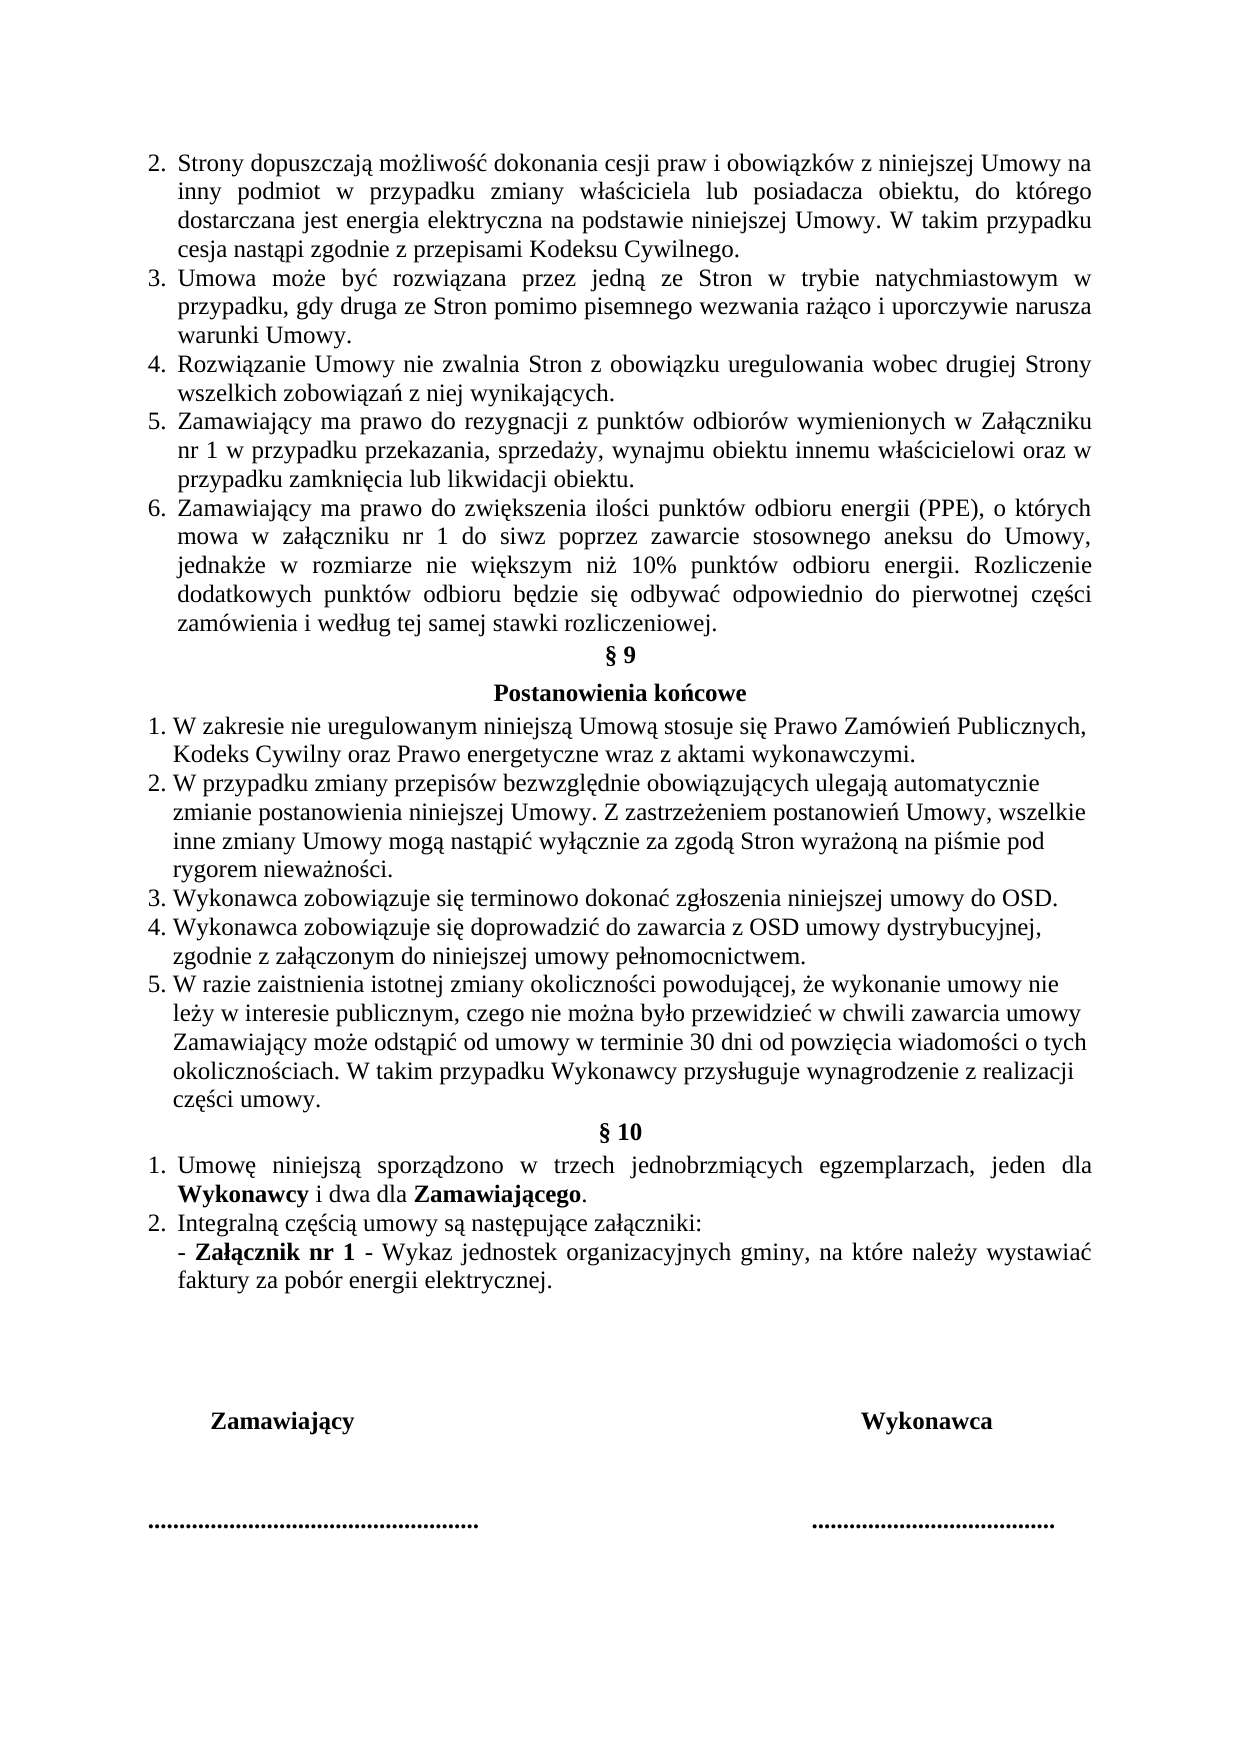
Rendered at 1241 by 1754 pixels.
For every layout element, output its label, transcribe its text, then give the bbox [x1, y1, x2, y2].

text Zamawiający Wykonawca [148, 1406, 1093, 1434]
list Strony dopuszczają możliwość dokonania cesji praw i obowiązków z niniejszej Umowy na inny podmiot w przypadku zmiany właściciela lub posiadacza obiektu, do którego dostarczana jest energia elektryczna na podstawie niniejszej Umowy. W takim przypadku cesja nastąpi zgodnie z przepisami Kodeksu Cywilnego. [148, 148, 1093, 263]
list Rozwiązanie Umowy nie zwalnia Stron z obowiązku uregulowania wobec drugiej Strony wszelkich zobowiązań z niej wynikających. [148, 349, 1093, 406]
list Umowę niniejszą sporządzono w trzech jednobrzmiących egzemplarzach, jeden dla Wykonawcy i dwa dla Zamawiającego. [148, 1150, 1093, 1208]
list Integralną częścią umowy są następujące załączniki: [148, 1208, 1093, 1237]
text leży w interesie publicznym, czego nie można było przewidzieć w chwili zawarcia umowy [148, 998, 1093, 1027]
text zgodnie z załączonym do niniejszej umowy pełnomocnictwem. [148, 941, 1093, 969]
text Kodeks Cywilny oraz Prawo energetyczne wraz z aktami wykonawczymi. [148, 739, 1093, 768]
text 5. W razie zaistnienia istotnej zmiany okoliczności powodującej, że wykonanie umowy nie [148, 969, 1093, 998]
text Zamawiający może odstąpić od umowy w terminie 30 dni od powzięcia wiadomości o tych [148, 1027, 1093, 1056]
text ..................................................... ....................................... [148, 1505, 1093, 1533]
text - Załącznik nr 1 - Wykaz jednostek organizacyjnych gminy, na które należy wystawiać faktury za pobór energii elektrycznej. [177, 1237, 1093, 1294]
text § 9 [148, 641, 1093, 669]
list Zamawiający ma prawo do rezygnacji z punktów odbiorów wymienionych w Załączniku nr 1 w przypadku przekazania, sprzedaży, wynajmu obiektu innemu właścicielowi oraz w przypadku zamknięcia lub likwidacji obiektu. [148, 406, 1093, 493]
text Postanowienia końcowe [148, 678, 1093, 706]
text okolicznościach. W takim przypadku Wykonawcy przysługuje wynagrodzenie z realizacji [148, 1056, 1093, 1084]
list Umowa może być rozwiązana przez jedną ze Stron w trybie natychmiastowym w przypadku, gdy druga ze Stron pomimo pisemnego wezwania rażąco i uporczywie narusza warunki Umowy. [148, 263, 1093, 349]
text 3. Wykonawca zobowiązuje się terminowo dokonać zgłoszenia niniejszej umowy do OSD. [148, 883, 1093, 912]
text 2. W przypadku zmiany przepisów bezwzględnie obowiązujących ulegają automatycznie [148, 768, 1093, 797]
list Zamawiający ma prawo do zwiększenia ilości punktów odbioru energii (PPE), o których mowa w załączniku nr 1 do siwz poprzez zawarcie stosownego aneksu do Umowy, jednakże w rozmiarze nie większym niż 10% punktów odbioru energii. Rozliczenie dodatkowych punktów odbioru będzie się odbywać odpowiednio do pierwotnej części zamówienia i według tej samej stawki rozliczeniowej. [148, 493, 1093, 636]
text inne zmiany Umowy mogą nastąpić wyłącznie za zgodą Stron wyrażoną na piśmie pod [148, 826, 1093, 854]
text 4. Wykonawca zobowiązuje się doprowadzić do zawarcia z OSD umowy dystrybucyjnej, [148, 912, 1093, 941]
text części umowy. [148, 1084, 1093, 1113]
text rygorem nieważności. [148, 854, 1093, 883]
text 1. W zakresie nie uregulowanym niniejszą Umową stosuje się Prawo Zamówień Publicznych, [148, 711, 1093, 739]
text zmianie postanowienia niniejszej Umowy. Z zastrzeżeniem postanowień Umowy, wszelkie [148, 797, 1093, 826]
text § 10 [148, 1117, 1093, 1146]
